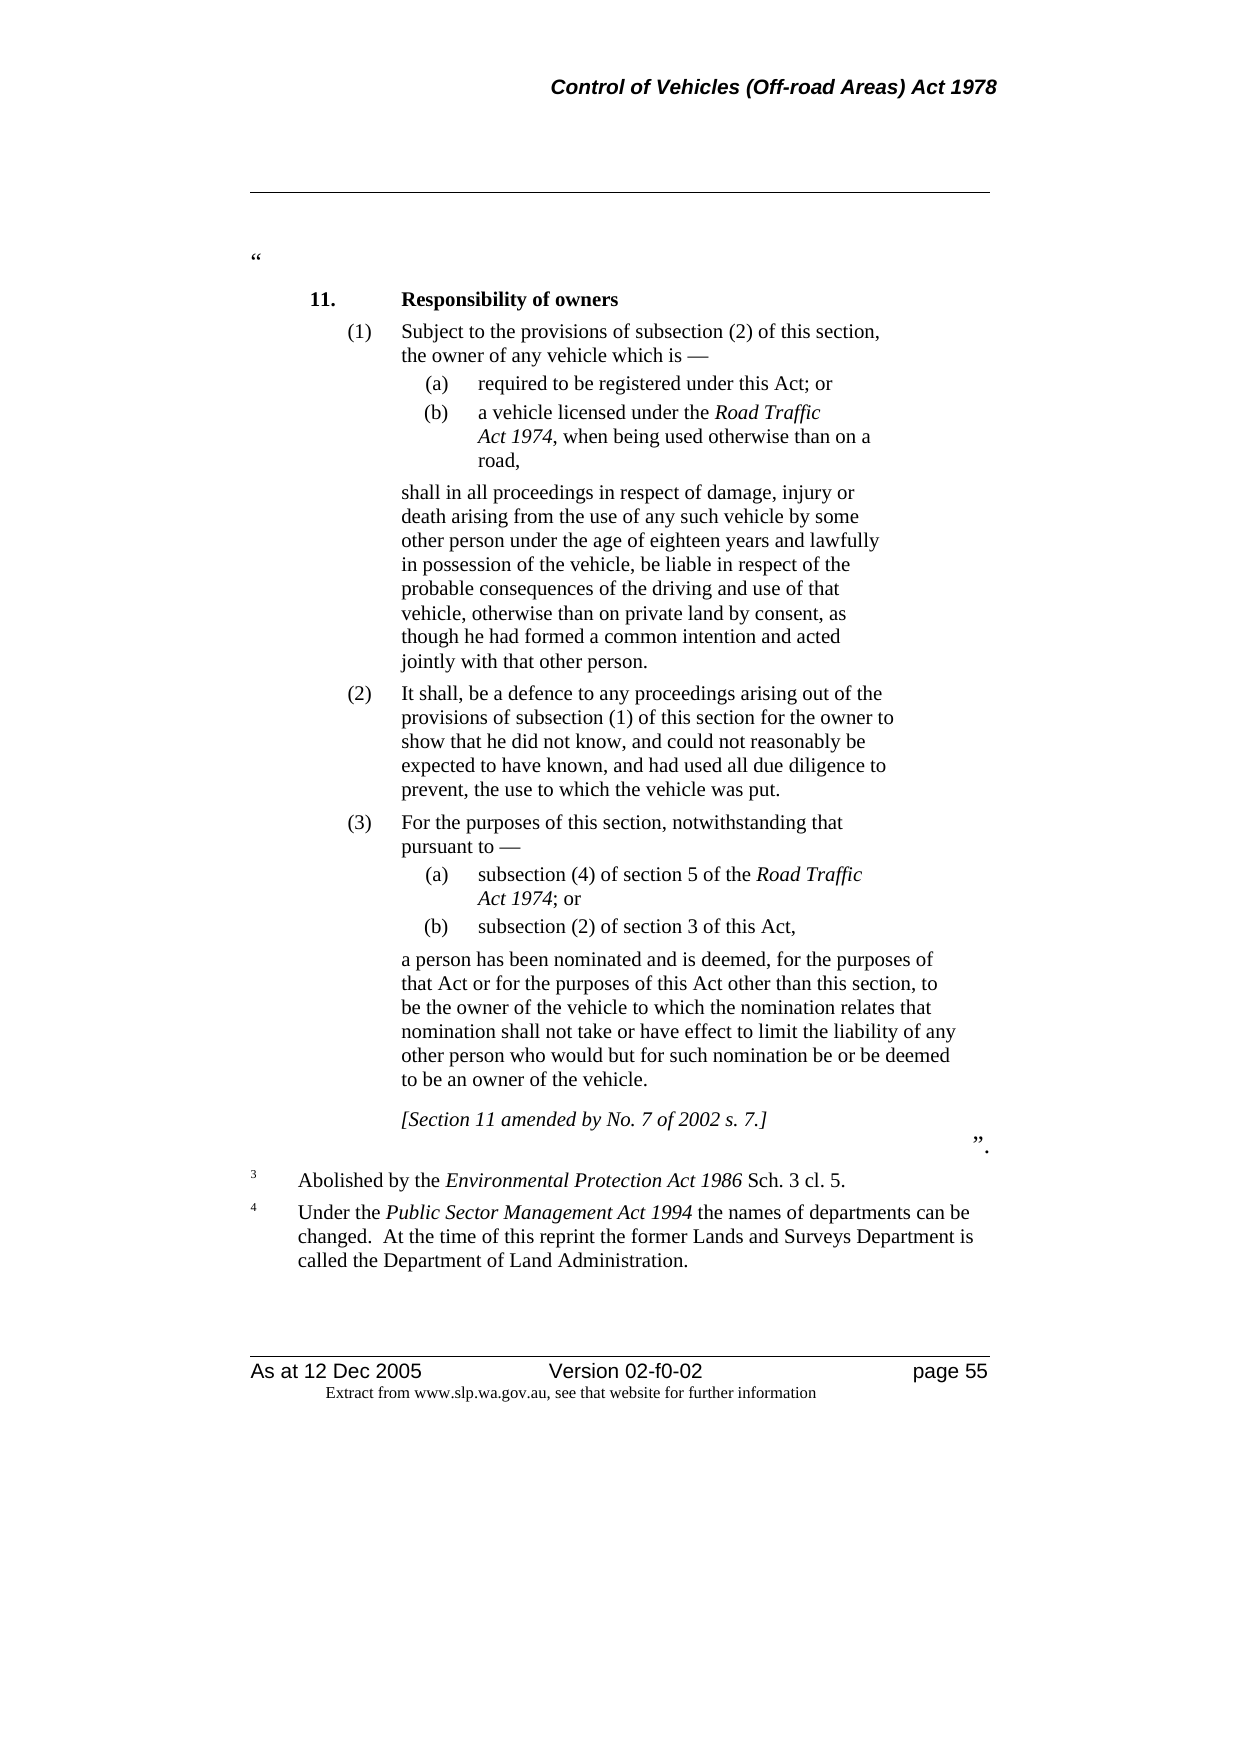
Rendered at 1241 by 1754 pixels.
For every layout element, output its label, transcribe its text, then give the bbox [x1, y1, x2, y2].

text 3 Abolished by the Environmental Protection Act 1986 Sch. 3 cl. 5. [250, 1168, 990, 1192]
text (a) required to be registered under this Act; or [389, 371, 900, 395]
subtitle 11. Responsibility of owners [309, 287, 900, 311]
text shall in all proceedings in respect of damage, injury or death arising from the use of any such vehicle by some other person under the age of eighteen years and lawfully in possession of the vehicle, be liable in respect of the probable consequences of the driving and use of that vehicle, otherwise than on private land by consent, as though he had formed a common intention and acted jointly with that other person. [312, 480, 900, 673]
text “ [250, 247, 990, 276]
text 4 Under the Public Sector Management Act 1994 the names of departments can be changed. At the time of this reprint the former Lands and Surveys Department is called the Department of Land Administration. [250, 1200, 990, 1272]
text (2) It shall, be a defence to any proceedings arising out of the provisions of subsection (1) of this section for the owner to show that he did not know, and could not reasonably be expected to have known, and had used all due diligence to prevent, the use to which the vehicle was put. [312, 681, 900, 801]
text (1) Subject to the provisions of subsection (2) of this section, the owner of any vehicle which is — [312, 319, 900, 367]
text ”. [250, 1131, 990, 1159]
text (3) For the purposes of this section, notwithstanding that pursuant to — [312, 809, 900, 858]
text (b) subsection (2) of section 3 of this Act, [389, 914, 900, 938]
text (b) a vehicle licensed under the Road Traffic Act 1974, when being used otherwise than on a road, [389, 399, 900, 472]
text (a) subsection (4) of section 5 of the Road Traffic Act 1974; or [389, 862, 900, 910]
text a person has been nominated and is deemed, for the purposes of that Act or for the purposes of this Act other than this section, to be the owner of the vehicle to which the nomination relates that nomination shall not take or have effect to limit the liability of any other person who would but for such nomination be or be deemed to be an owner of the vehicle. [312, 947, 959, 1091]
text [Section 11 amended by No. 7 of 2002 s. 7.] [250, 1103, 990, 1131]
